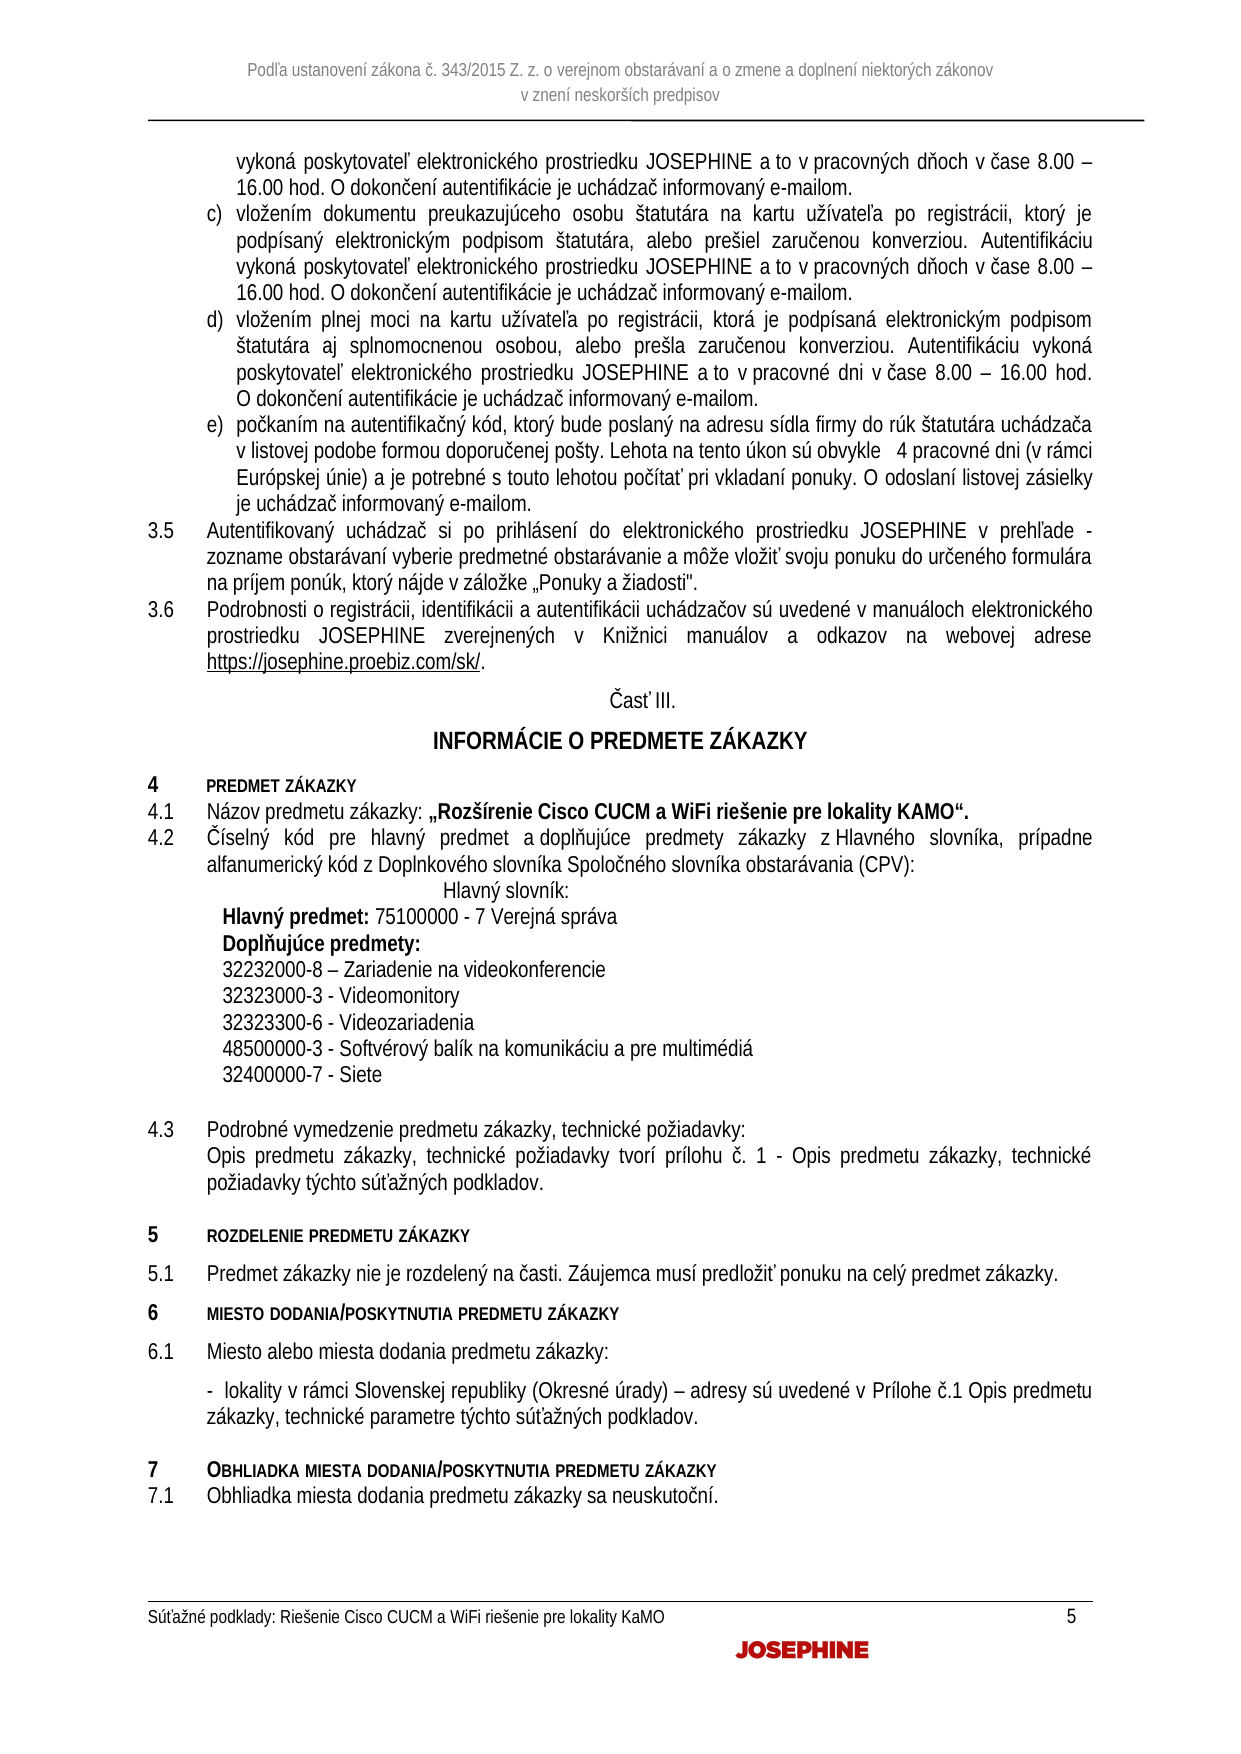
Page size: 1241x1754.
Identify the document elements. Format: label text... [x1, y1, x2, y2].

list 32323300-6 - Videozariadenia [222, 1009, 1093, 1035]
text Hlavný slovník: [443, 877, 1093, 903]
list Predmet zákazky nie je rozdelený na časti. Záujemca musí predložiť ponuku na celý predmet zákazky. [148, 1260, 1093, 1286]
text Opis predmetu zákazky, technické požiadavky tvorí prílohu č. 1 - Opis predmetu zákazky, technické požiadavky týchto súťažných podkladov. [207, 1142, 1093, 1195]
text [207, 148, 1093, 200]
list 48500000-3 - Softvérový balík na komunikáciu a pre multimédiá [222, 1035, 1093, 1061]
list miesto dodania/poskytnutia predmetu zákazky [148, 1299, 1093, 1325]
list 32232000-8 – Zariadenie na videokonferencie [222, 956, 1093, 982]
list 32323000-3 - Videomonitory [222, 982, 1093, 1009]
list Číselný kód pre hlavný predmet a doplňujúce predmety zákazky z Hlavného slovníka, prípadne alfanumerický kód z Doplnkového slovníka Spoločného slovníka obstarávania (CPV): [148, 824, 1093, 877]
text d) vložením plnej moci na kartu užívateľa po registrácii, ktorá je podpísaná elektronickým podpisom štatutára aj splnomocnenou osobou, alebo prešla zaručenou konverziou. Autentifikáciu vykoná poskytovateľ elektronického prostriedku JOSEPHINE a to v pracovné dni v čase 8.00 – 16.00 hod. O dokončení autentifikácie je uchádzač informovaný e-mailom. [207, 306, 1093, 411]
list Obhliadka miesta dodania predmetu zákazky sa neuskutoční. [148, 1482, 1093, 1508]
list Miesto alebo miesta dodania predmetu zákazky: [148, 1338, 1093, 1364]
list - lokality v rámci Slovenskej republiky (Okresné úrady) – adresy sú uvedené v Prílohe č.1 Opis predmetu zákazky, technické parametre týchto súťažných podkladov. [207, 1377, 1093, 1429]
list 32400000-7 - Siete [222, 1061, 1093, 1088]
list Názov predmetu zákazky: „Rozšírenie Cisco CUCM a WiFi riešenie pre lokality KAMO“. [148, 798, 1093, 824]
text Časť III. [193, 687, 1093, 713]
list predmet zákazky [148, 771, 1093, 798]
list rozdelenie predmetu zákazky [148, 1221, 1093, 1247]
list Doplňujúce predmety: [222, 929, 1093, 956]
text c) vložením dokumentu preukazujúceho osobu štatutára na kartu užívateľa po registrácii, ktorý je podpísaný elektronickým podpisom štatutára, alebo prešiel zaručenou konverziou. Autentifikáciu vykoná poskytovateľ elektronického prostriedku JOSEPHINE a to v pracovných dňoch v čase 8.00 – 16.00 hod. O dokončení autentifikácie je uchádzač informovaný e-mailom. [207, 200, 1093, 306]
list Podrobnosti o registrácii, identifikácii a autentifikácii uchádzačov sú uvedené v manuáloch elektronického prostriedku JOSEPHINE zverejnených v Knižnici manuálov a odkazov na webovej adrese https://josephine.proebiz.com/sk/. [148, 596, 1093, 675]
list Autentifikovaný uchádzač si po prihlásení do elektronického prostriedku JOSEPHINE v prehľade - zozname obstarávaní vyberie predmetné obstarávanie a môže vložiť svoju ponuku do určeného formulára na príjem ponúk, ktorý nájde v záložke „Ponuky a žiadosti". [148, 517, 1093, 596]
list Podrobné vymedzenie predmetu zákazky, technické požiadavky: [148, 1116, 1093, 1142]
text INFORMÁCIE O PREDMETE ZÁKAZKY [148, 726, 1093, 755]
list Hlavný predmet: 75100000 - 7 Verejná správa [222, 903, 1093, 929]
text e) počkaním na autentifikačný kód, ktorý bude poslaný na adresu sídla firmy do rúk štatutára uchádzača v listovej podobe formou doporučenej pošty. Lehota na tento úkon sú obvykle 4 pracovné dni (v rámci Európskej únie) a je potrebné s touto lehotou počítať pri vkladaní ponuky. O odoslaní listovej zásielky je uchádzač informovaný e-mailom. [207, 411, 1093, 517]
list Obhliadka miesta dodania/poskytnutia predmetu zákazky [148, 1456, 1093, 1482]
picture [732, 1627, 873, 1671]
